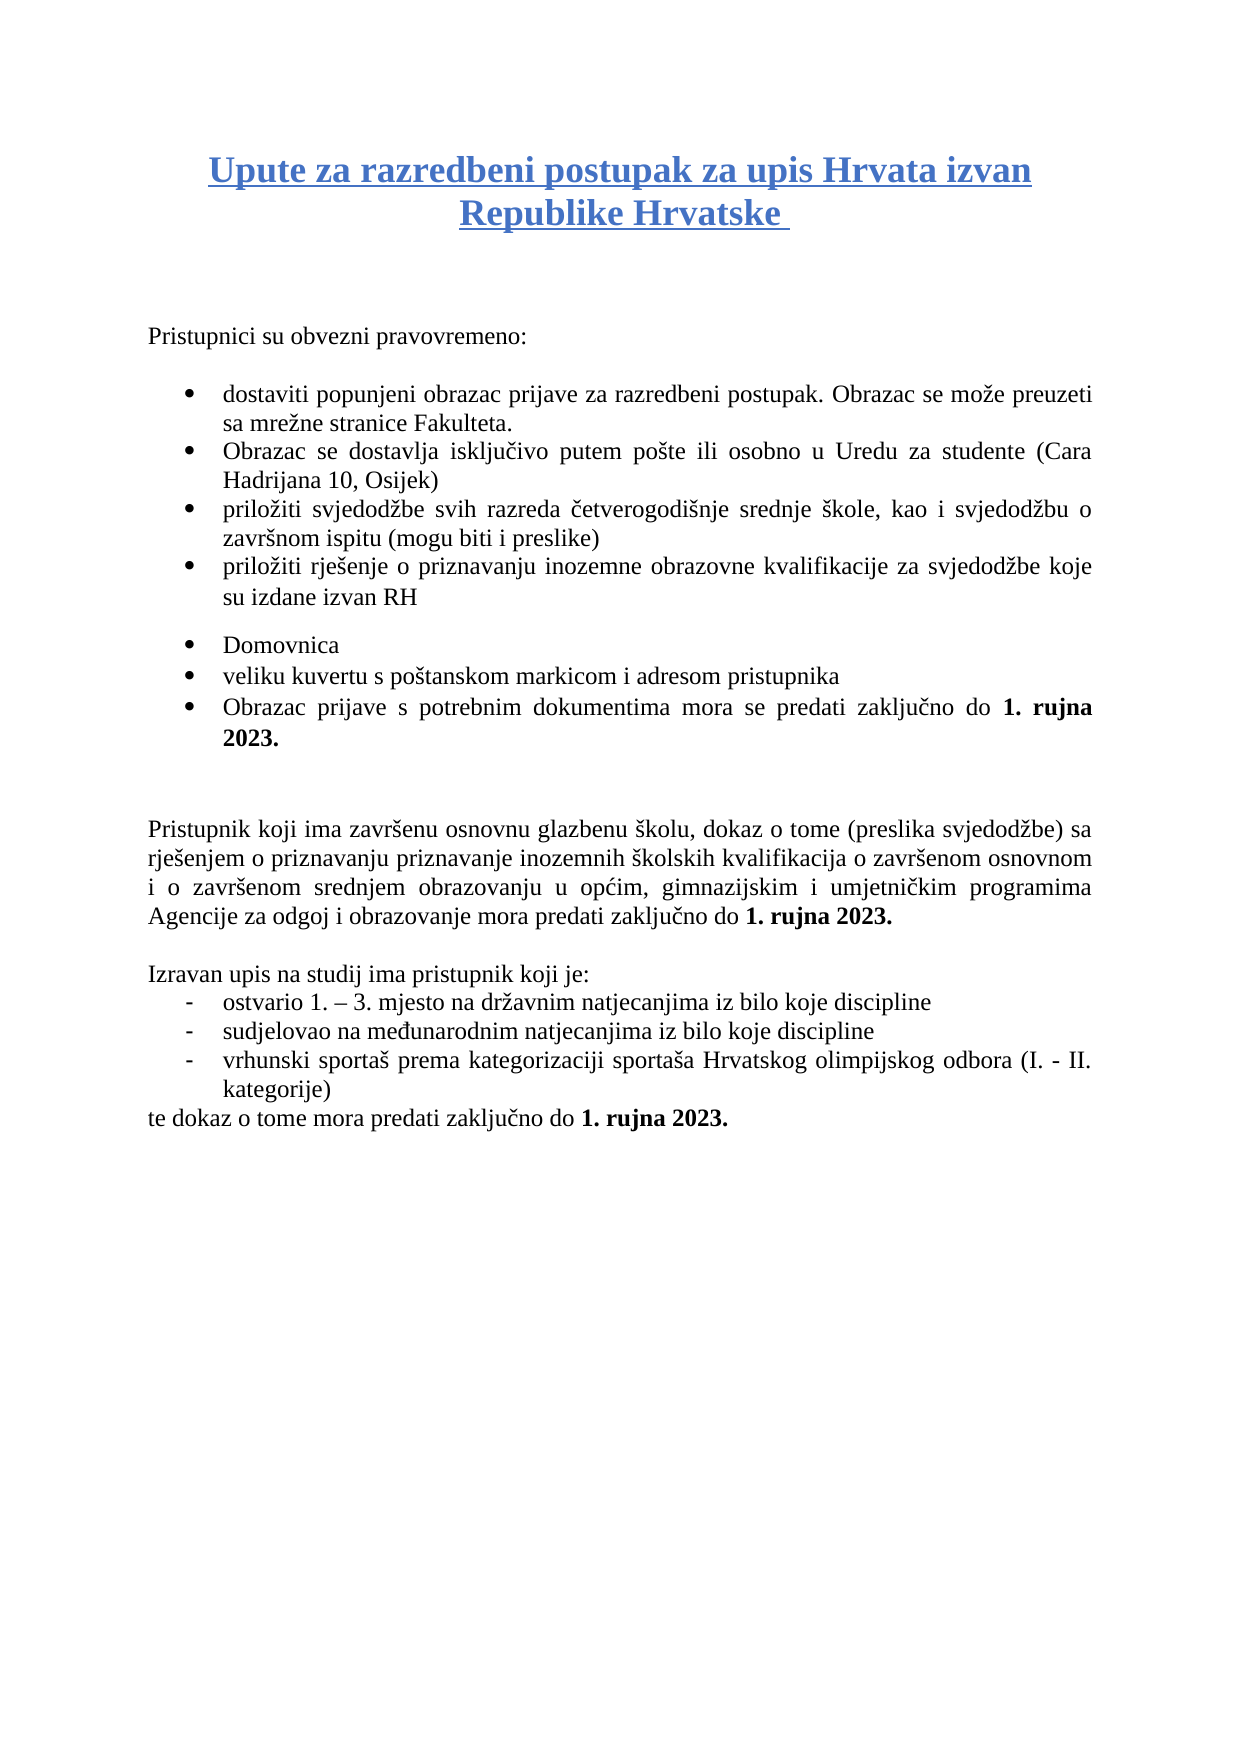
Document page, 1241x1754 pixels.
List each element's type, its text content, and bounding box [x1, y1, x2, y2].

list Domovnica [185, 630, 1093, 659]
list sudjelovao na međunarodnim natjecanjima iz bilo koje discipline [185, 1016, 1093, 1045]
list priložiti svjedodžbe svih razreda četverogodišnje srednje škole, kao i svjedodžbu o završnom ispitu (mogu biti i preslike) [185, 494, 1093, 551]
list ostvario 1. – 3. mjesto na državnim natjecanjima iz bilo koje discipline [185, 987, 1093, 1016]
text Pristupnici su obvezni pravovremeno: [148, 321, 1093, 350]
list priložiti rješenje o priznavanju inozemne obrazovne kvalifikacije za svjedodžbe koje su izdane izvan RH [185, 551, 1093, 611]
text te dokaz o tome mora predati zaključno do 1. rujna 2023. [148, 1103, 1093, 1131]
list vrhunski sportaš prema kategorizaciji sportaša Hrvatskog olimpijskog odbora (I. - II. kategorije) [185, 1045, 1093, 1103]
list Obrazac prijave s potrebnim dokumentima mora se predati zaključno do 1. rujna 2023. [185, 692, 1093, 752]
text Upute za razredbeni postupak za upis Hrvata izvan Republike Hrvatske [148, 148, 1093, 234]
list Obrazac se dostavlja isključivo putem pošte ili osobno u Uredu za studente (Cara Hadrijana 10, Osijek) [185, 436, 1093, 494]
list dostaviti popunjeni obrazac prijave za razredbeni postupak. Obrazac se može preuzeti sa mrežne stranice Fakulteta. [185, 379, 1093, 436]
list veliku kuvertu s poštanskom markicom i adresom pristupnika [185, 661, 1093, 690]
text Izravan upis na studij ima pristupnik koji je: [148, 959, 1093, 987]
text Pristupnik koji ima završenu osnovnu glazbenu školu, dokaz o tome (preslika svjedodžbe) sa rješenjem o priznavanju priznavanje inozemnih školskih kvalifikacija o završenom osnovnom i o završenom srednjem obrazovanju u općim, gimnazijskim i umjetničkim programima Agencije za odgoj i obrazovanje mora predati zaključno do 1. rujna 2023. [148, 814, 1093, 929]
